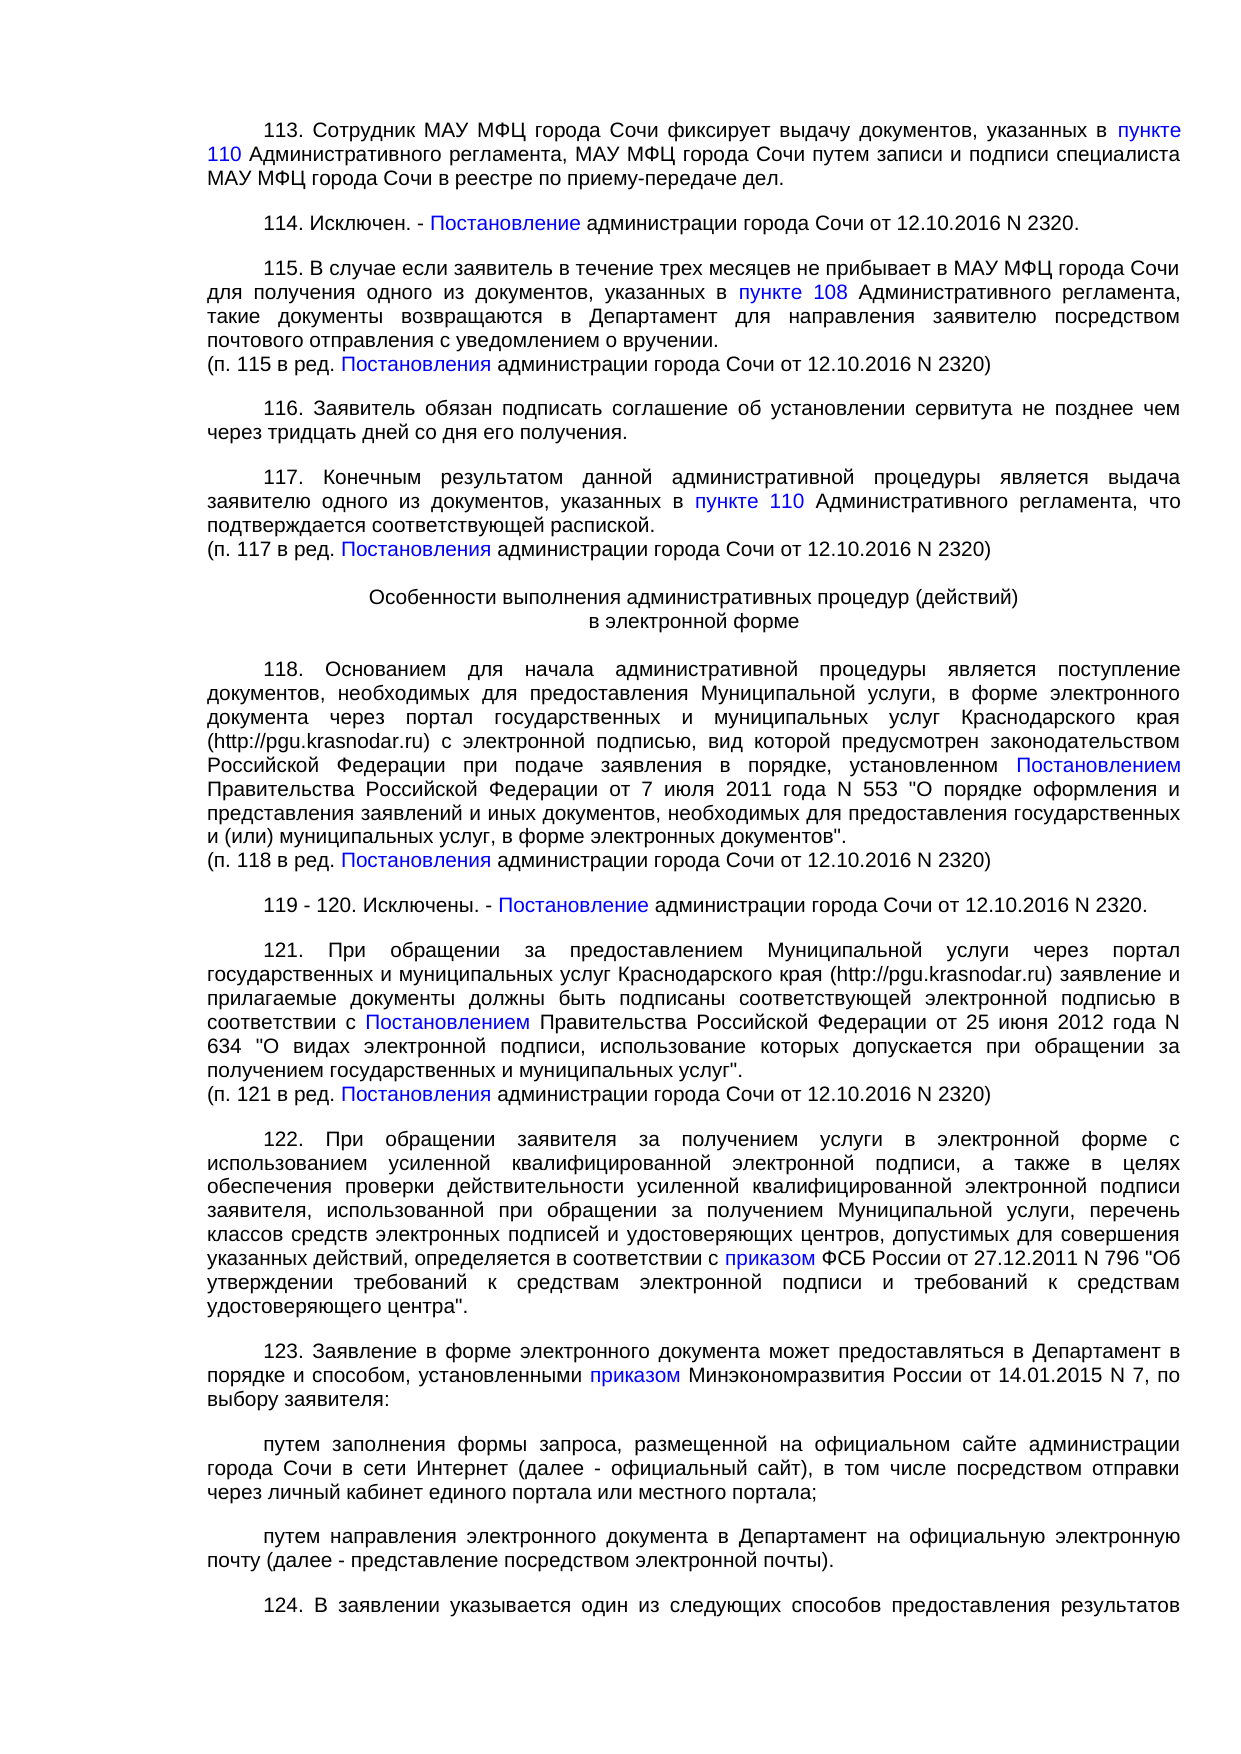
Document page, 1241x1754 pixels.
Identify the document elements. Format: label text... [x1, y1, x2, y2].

text 121. При обращении за предоставлением Муниципальной услуги через портал государственных и муниципальных услуг Краснодарского края (http://pgu.krasnodar.ru) заявление и прилагаемые документы должны быть подписаны соответствующей электронной подписью в соответствии с Постановлением Правительства Российской Федерации от 25 июня 2012 года N 634 "О видах электронной подписи, использование которых допускается при обращении за получением государственных и муниципальных услуг". [207, 938, 1181, 1082]
text 116. Заявитель обязан подписать соглашение об установлении сервитута не позднее чем через тридцать дней со дня его получения. [207, 396, 1181, 444]
text (п. 117 в ред. Постановления администрации города Сочи от 12.10.2016 N 2320) [207, 537, 1181, 561]
text 123. Заявление в форме электронного документа может предоставляться в Департамент в порядке и способом, установленными приказом Минэкономразвития России от 14.01.2015 N 7, по выбору заявителя: [207, 1339, 1181, 1411]
text (п. 115 в ред. Постановления администрации города Сочи от 12.10.2016 N 2320) [207, 351, 1181, 375]
text 113. Сотрудник МАУ МФЦ города Сочи фиксирует выдачу документов, указанных в пункте 110 Административного регламента, МАУ МФЦ города Сочи путем записи и подписи специалиста МАУ МФЦ города Сочи в реестре по приему-передаче дел. [207, 118, 1181, 190]
text (п. 118 в ред. Постановления администрации города Сочи от 12.10.2016 N 2320) [207, 848, 1181, 872]
text 119 - 120. Исключены. - Постановление администрации города Сочи от 12.10.2016 N 2320. [207, 893, 1181, 917]
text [207, 1593, 1181, 1617]
text Особенности выполнения административных процедур (действий) [207, 585, 1181, 609]
text путем направления электронного документа в Департамент на официальную электронную почту (далее - представление посредством электронной почты). [207, 1524, 1181, 1572]
text путем заполнения формы запроса, размещенной на официальном сайте администрации города Сочи в сети Интернет (далее - официальный сайт), в том числе посредством отправки через личный кабинет единого портала или местного портала; [207, 1432, 1181, 1503]
text 118. Основанием для начала административной процедуры является поступление документов, необходимых для предоставления Муниципальной услуги, в форме электронного документа через портал государственных и муниципальных услуг Краснодарского края (http://pgu.krasnodar.ru) с электронной подписью, вид которой предусмотрен законодательством Российской Федерации при подаче заявления в порядке, установленном Постановлением Правительства Российской Федерации от 7 июля 2011 года N 553 "О порядке оформления и представления заявлений и иных документов, необходимых для предоставления государственных и (или) муниципальных услуг, в форме электронных документов". [207, 657, 1181, 848]
text 114. Исключен. - Постановление администрации города Сочи от 12.10.2016 N 2320. [207, 211, 1181, 235]
text в электронной форме [207, 609, 1181, 633]
text 117. Конечным результатом данной административной процедуры является выдача заявителю одного из документов, указанных в пункте 110 Административного регламента, что подтверждается соответствующей распиской. [207, 465, 1181, 537]
text 115. В случае если заявитель в течение трех месяцев не прибывает в МАУ МФЦ города Сочи для получения одного из документов, указанных в пункте 108 Административного регламента, такие документы возвращаются в Департамент для направления заявителю посредством почтового отправления с уведомлением о вручении. [207, 256, 1181, 351]
text 122. При обращении заявителя за получением услуги в электронной форме с использованием усиленной квалифицированной электронной подписи, а также в целях обеспечения проверки действительности усиленной квалифицированной электронной подписи заявителя, использованной при обращении за получением Муниципальной услуги, перечень классов средств электронных подписей и удостоверяющих центров, допустимых для совершения указанных действий, определяется в соответствии с приказом ФСБ России от 27.12.2011 N 796 "Об утверждении требований к средствам электронной подписи и требований к средствам удостоверяющего центра". [207, 1126, 1181, 1318]
text (п. 121 в ред. Постановления администрации города Сочи от 12.10.2016 N 2320) [207, 1082, 1181, 1106]
